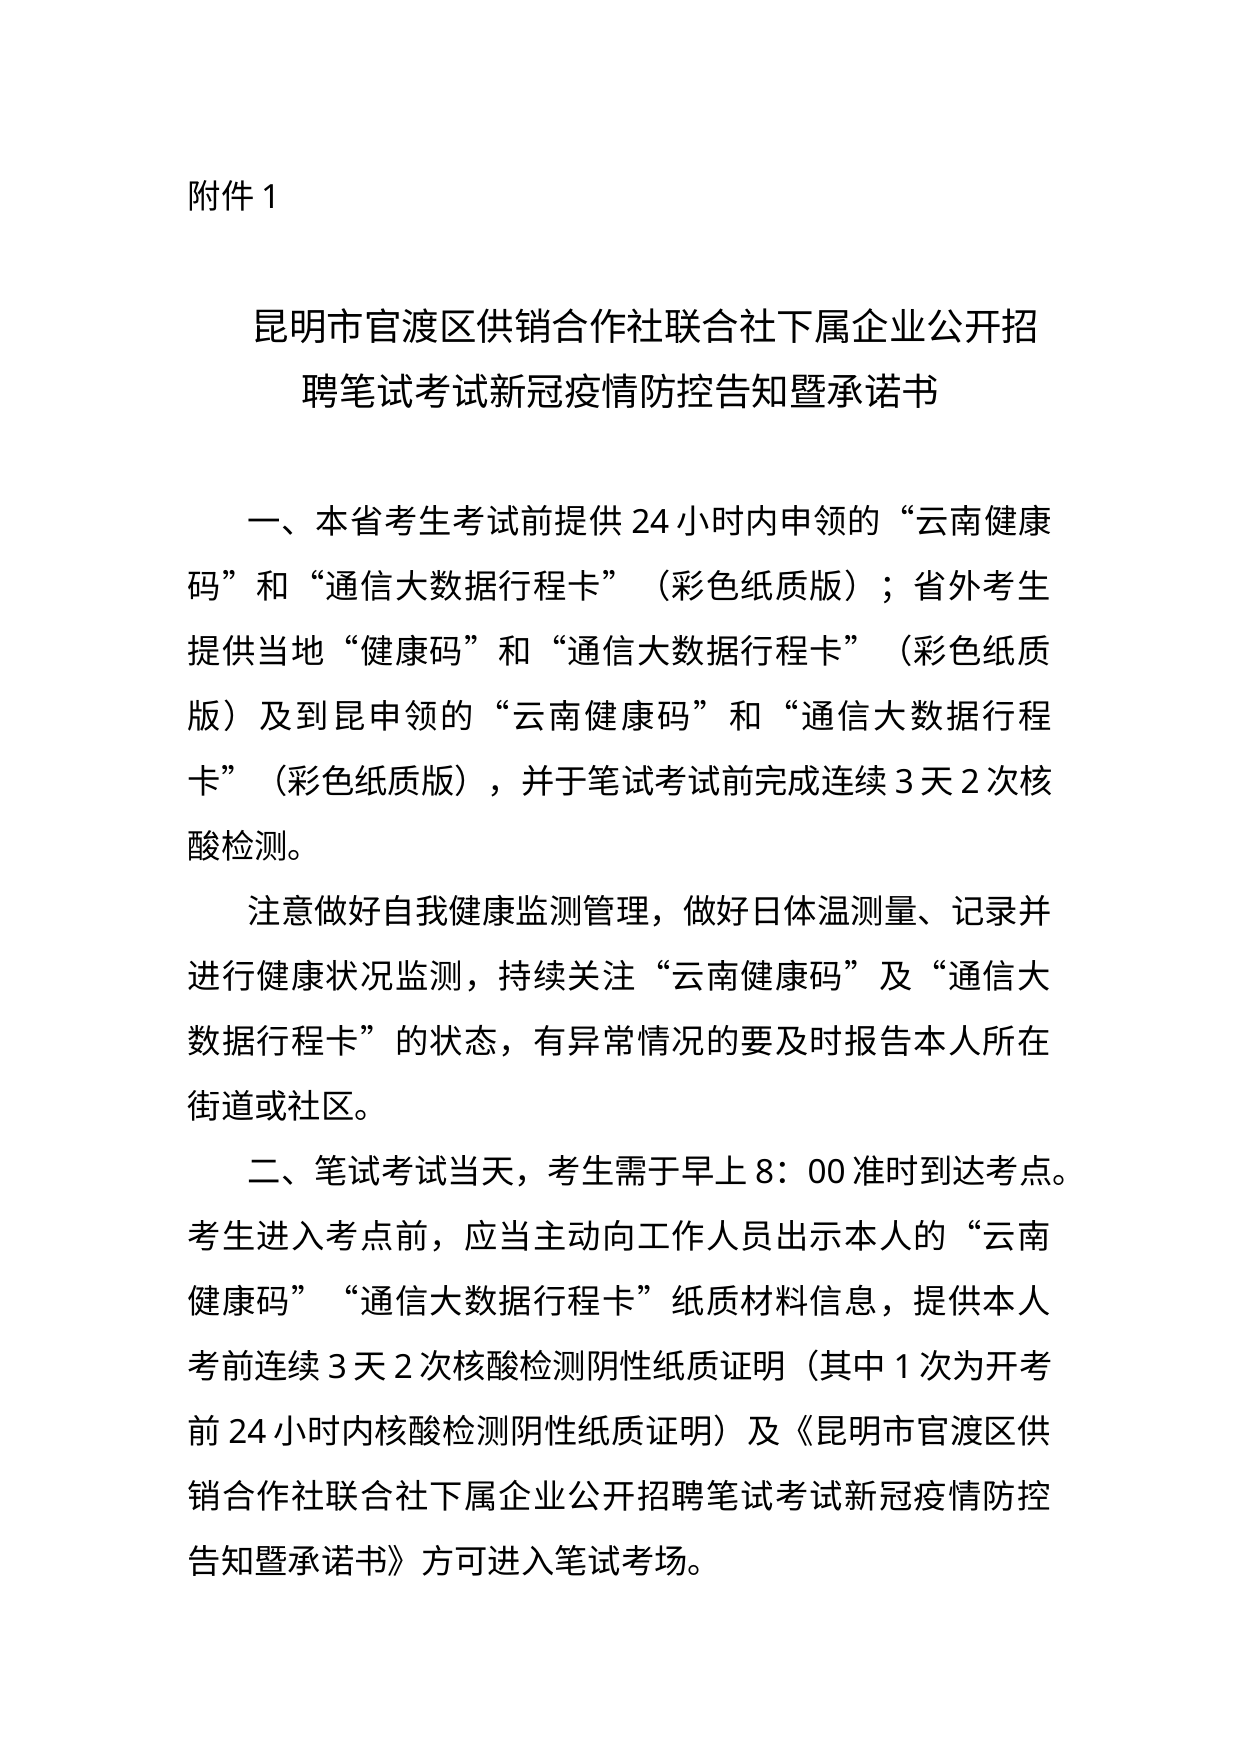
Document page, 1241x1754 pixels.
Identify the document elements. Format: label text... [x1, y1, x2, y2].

text 二、笔试考试当天，考生需于早上8：00准时到达考点。考生进入考点前，应当主动向工作人员出示本人的“云南健康码”“通信大数据行程卡”纸质材料信息，提供本人考前连续3天2次核酸检测阴性纸质证明（其中1次为开考前24小时内核酸检测阴性纸质证明）及《昆明市官渡区供销合作社联合社下属企业公开招聘笔试考试新冠疫情防控告知暨承诺书》方可进入笔试考场。 [187, 1137, 1053, 1592]
text 一、本省考生考试前提供24小时内申领的“云南健康码”和“通信大数据行程卡”（彩色纸质版）；省外考生提供当地“健康码”和“通信大数据行程卡”（彩色纸质版）及到昆申领的“云南健康码”和“通信大数据行程卡”（彩色纸质版），并于笔试考试前完成连续3天2次核酸检测。 [187, 487, 1053, 877]
text 附件1 [187, 162, 1053, 227]
text 昆明市官渡区供销合作社联合社下属企业公开招聘笔试考试新冠疫情防控告知暨承诺书 [187, 292, 1053, 422]
text 注意做好自我健康监测管理，做好日体温测量、记录并进行健康状况监测，持续关注“云南健康码”及“通信大数据行程卡”的状态，有异常情况的要及时报告本人所在街道或社区。 [187, 877, 1053, 1137]
